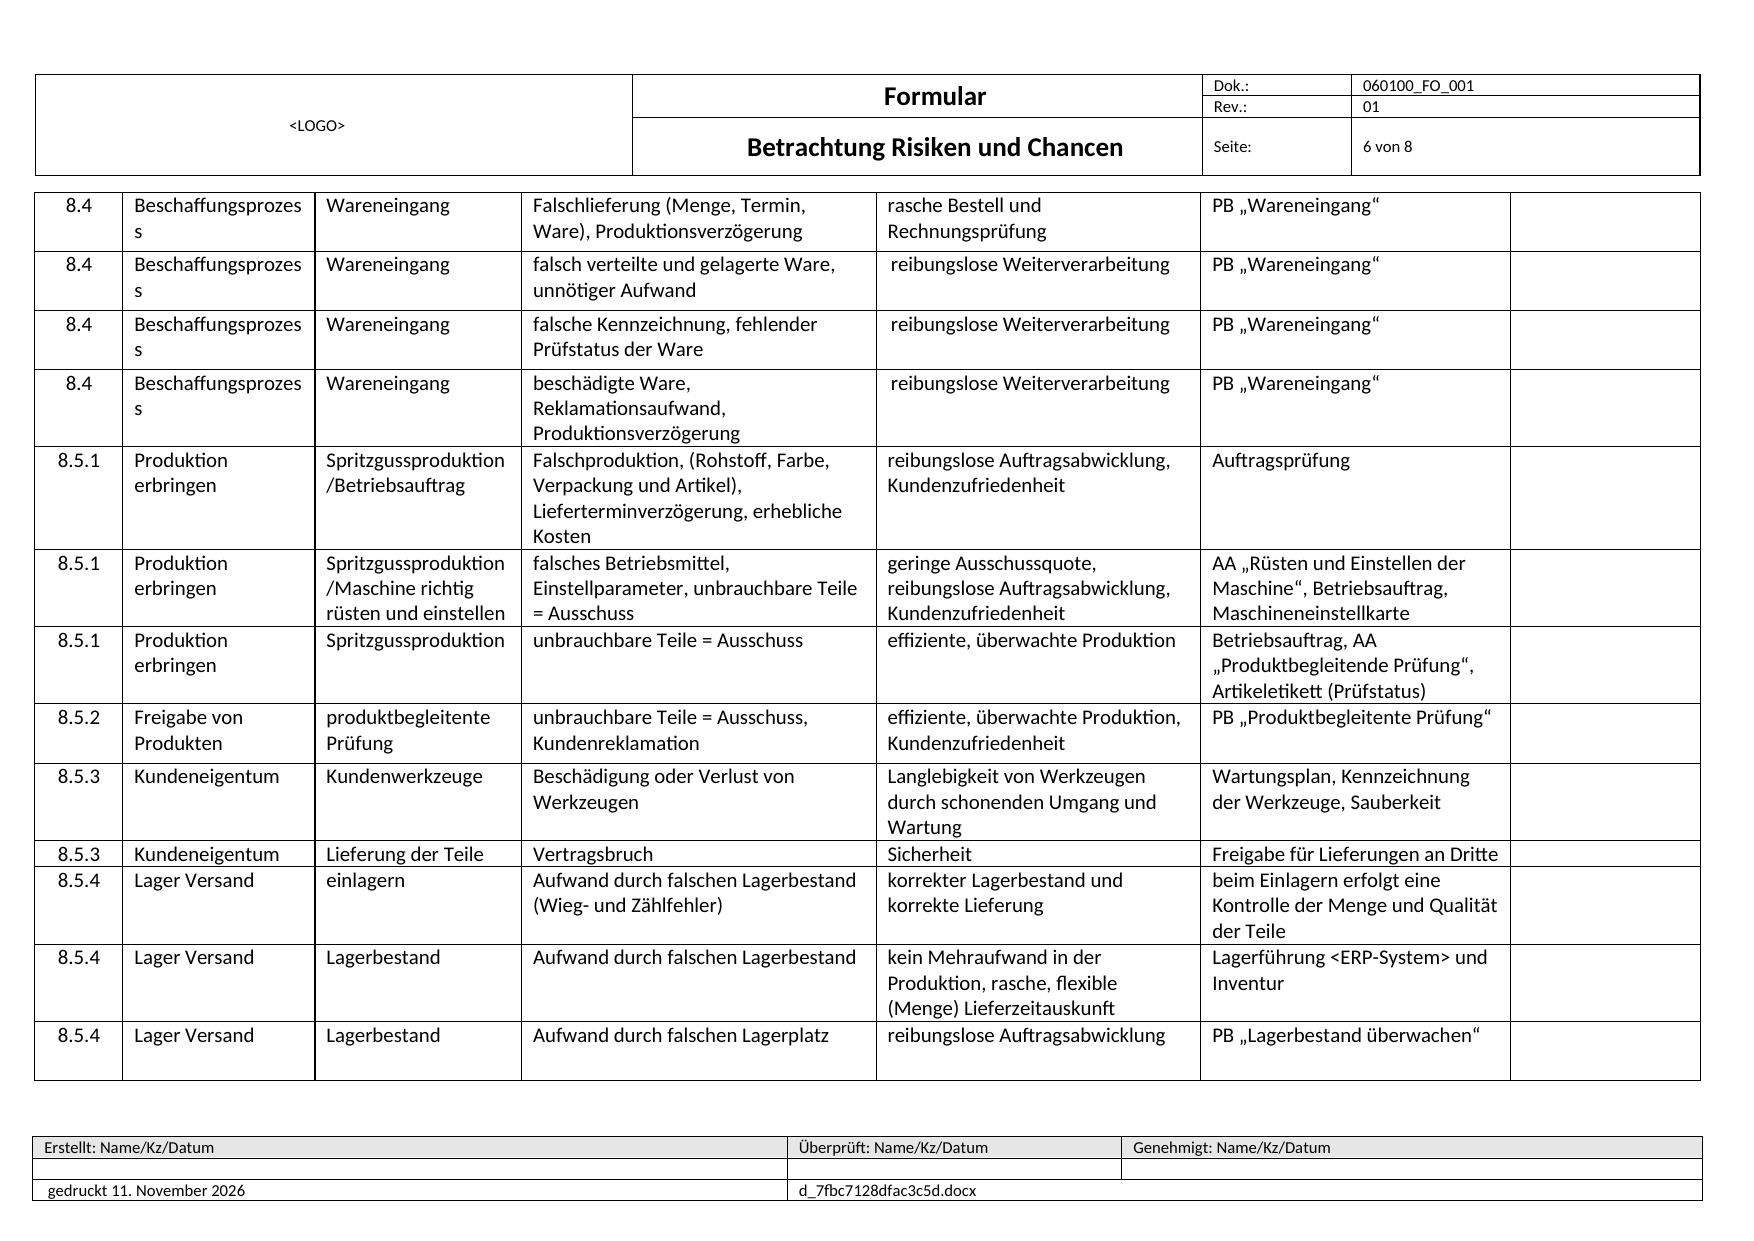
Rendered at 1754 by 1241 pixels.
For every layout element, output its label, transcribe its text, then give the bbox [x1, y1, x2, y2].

table_cell Aufwand durch falschen Lagerbestand (Wieg- und Zählfehler) [522, 867, 876, 943]
table_cell effiziente, überwachte Produktion [877, 627, 1200, 703]
table_cell [1511, 627, 1700, 703]
table_cell 8.5.3 [35, 841, 122, 866]
table_cell Lagerführung <ERP-System> und Inventur [1201, 945, 1510, 1021]
table_cell 8.4 [35, 311, 122, 369]
table_cell Betriebsauftrag, AA „Produktbegleitende Prüfung“, Artikeletikett (Prüfstatus) [1201, 627, 1510, 703]
table_cell 8.5.1 [35, 627, 122, 703]
table_cell Produktion erbringen [123, 550, 314, 626]
table_cell Vertragsbruch [522, 841, 876, 866]
table_cell Spritzgussproduktion/Betriebsauftrag [316, 447, 521, 549]
table_cell Spritzgussproduktion [316, 627, 521, 703]
table_cell PB „Wareneingang“ [1201, 370, 1510, 446]
table_cell Auftragsprüfung [1201, 447, 1510, 549]
table_cell beschädigte Ware, Reklamationsaufwand, Produktionsverzögerung [522, 370, 876, 446]
table_cell [1511, 841, 1700, 866]
table_cell Aufwand durch falschen Lagerbestand [522, 945, 876, 1021]
table_cell Beschädigung oder Verlust von Werkzeugen [522, 764, 876, 840]
table_cell Kundeneigentum [123, 841, 314, 866]
table_cell 8.5.4 [35, 1022, 122, 1080]
table_cell falsch verteilte und gelagerte Ware, unnötiger Aufwand [522, 252, 876, 310]
table_cell korrekter Lagerbestand und korrekte Lieferung [877, 867, 1200, 943]
table_cell reibungslose Weiterverarbeitung [877, 311, 1200, 369]
table_cell [1511, 550, 1700, 626]
table_cell kein Mehraufwand in der Produktion, rasche, flexible (Menge) Lieferzeitauskunft [877, 945, 1200, 1021]
table_cell rasche Bestell und Rechnungsprüfung [877, 193, 1200, 251]
table_cell 8.4 [35, 193, 122, 251]
table_cell Produktion erbringen [123, 627, 314, 703]
table_cell geringe Ausschussquote, reibungslose Auftragsabwicklung, Kundenzufriedenheit [877, 550, 1200, 626]
table_cell produktbegleitente Prüfung [316, 704, 521, 762]
table_cell [1511, 311, 1700, 369]
table_cell Sicherheit [877, 841, 1200, 866]
table_cell [1511, 193, 1700, 251]
table_cell PB „Produktbegleitente Prüfung“ [1201, 704, 1510, 762]
table_cell 8.5.4 [35, 867, 122, 943]
table_cell reibungslose Weiterverarbeitung [877, 370, 1200, 446]
table_cell [1511, 867, 1700, 943]
table_cell 8.4 [35, 252, 122, 310]
table_cell falsches Betriebsmittel, Einstellparameter, unbrauchbare Teile = Ausschuss [522, 550, 876, 626]
table_cell Wareneingang [316, 252, 521, 310]
table_cell Wareneingang [316, 370, 521, 446]
table_cell effiziente, überwachte Produktion, Kundenzufriedenheit [877, 704, 1200, 762]
table_cell einlagern [316, 867, 521, 943]
table_cell PB „Lagerbestand überwachen“ [1201, 1022, 1510, 1080]
table_cell Lager Versand [123, 1022, 314, 1080]
table_cell Lagerbestand [316, 945, 521, 1021]
table_cell 8.5.1 [35, 550, 122, 626]
table_cell Freigabe für Lieferungen an Dritte [1201, 841, 1510, 866]
table_cell Aufwand durch falschen Lagerplatz [522, 1022, 876, 1080]
table_cell reibungslose Weiterverarbeitung [877, 252, 1200, 310]
table_cell Kundenwerkzeuge [316, 764, 521, 840]
table_cell Beschaffungsprozess [123, 252, 314, 310]
table_cell unbrauchbare Teile = Ausschuss, Kundenreklamation [522, 704, 876, 762]
table_cell falsche Kennzeichnung, fehlender Prüfstatus der Ware [522, 311, 876, 369]
table_cell [1511, 764, 1700, 840]
table_cell 8.5.4 [35, 945, 122, 1021]
table_cell Spritzgussproduktion/Maschine richtig rüsten und einstellen [316, 550, 521, 626]
table_cell reibungslose Auftragsabwicklung [877, 1022, 1200, 1080]
table_cell [1511, 945, 1700, 1021]
table_cell Wareneingang [316, 311, 521, 369]
table_cell [1511, 447, 1700, 549]
table_cell AA „Rüsten und Einstellen der Maschine“, Betriebsauftrag, Maschineneinstellkarte [1201, 550, 1510, 626]
table_cell [1511, 704, 1700, 762]
table_cell Produktion erbringen [123, 447, 314, 549]
table_cell Beschaffungsprozess [123, 193, 314, 251]
table_cell Lagerbestand [316, 1022, 521, 1080]
table_cell PB „Wareneingang“ [1201, 193, 1510, 251]
table_cell Beschaffungsprozess [123, 311, 314, 369]
table_cell Kundeneigentum [123, 764, 314, 840]
table_cell Falschlieferung (Menge, Termin, Ware), Produktionsverzögerung [522, 193, 876, 251]
table_cell Freigabe von Produkten [123, 704, 314, 762]
table_cell [1511, 1022, 1700, 1080]
table_cell reibungslose Auftragsabwicklung, Kundenzufriedenheit [877, 447, 1200, 549]
table_cell beim Einlagern erfolgt eine Kontrolle der Menge und Qualität der Teile [1201, 867, 1510, 943]
table_cell 8.5.2 [35, 704, 122, 762]
table_cell [1511, 370, 1700, 446]
table_cell Lager Versand [123, 867, 314, 943]
table_cell Lieferung der Teile [316, 841, 521, 866]
table_cell Beschaffungsprozess [123, 370, 314, 446]
table_cell Wartungsplan, Kennzeichnung der Werkzeuge, Sauberkeit [1201, 764, 1510, 840]
table_cell 8.5.3 [35, 764, 122, 840]
table_cell [1511, 252, 1700, 310]
table_cell PB „Wareneingang“ [1201, 252, 1510, 310]
table_cell PB „Wareneingang“ [1201, 311, 1510, 369]
table_cell 8.5.1 [35, 447, 122, 549]
table_cell 8.4 [35, 370, 122, 446]
table_cell Lager Versand [123, 945, 314, 1021]
table_cell Langlebigkeit von Werkzeugen durch schonenden Umgang und Wartung [877, 764, 1200, 840]
table_cell unbrauchbare Teile = Ausschuss [522, 627, 876, 703]
table_cell Wareneingang [316, 193, 521, 251]
table_cell Falschproduktion, (Rohstoff, Farbe, Verpackung und Artikel), Lieferterminverzögerung, erhebliche Kosten [522, 447, 876, 549]
